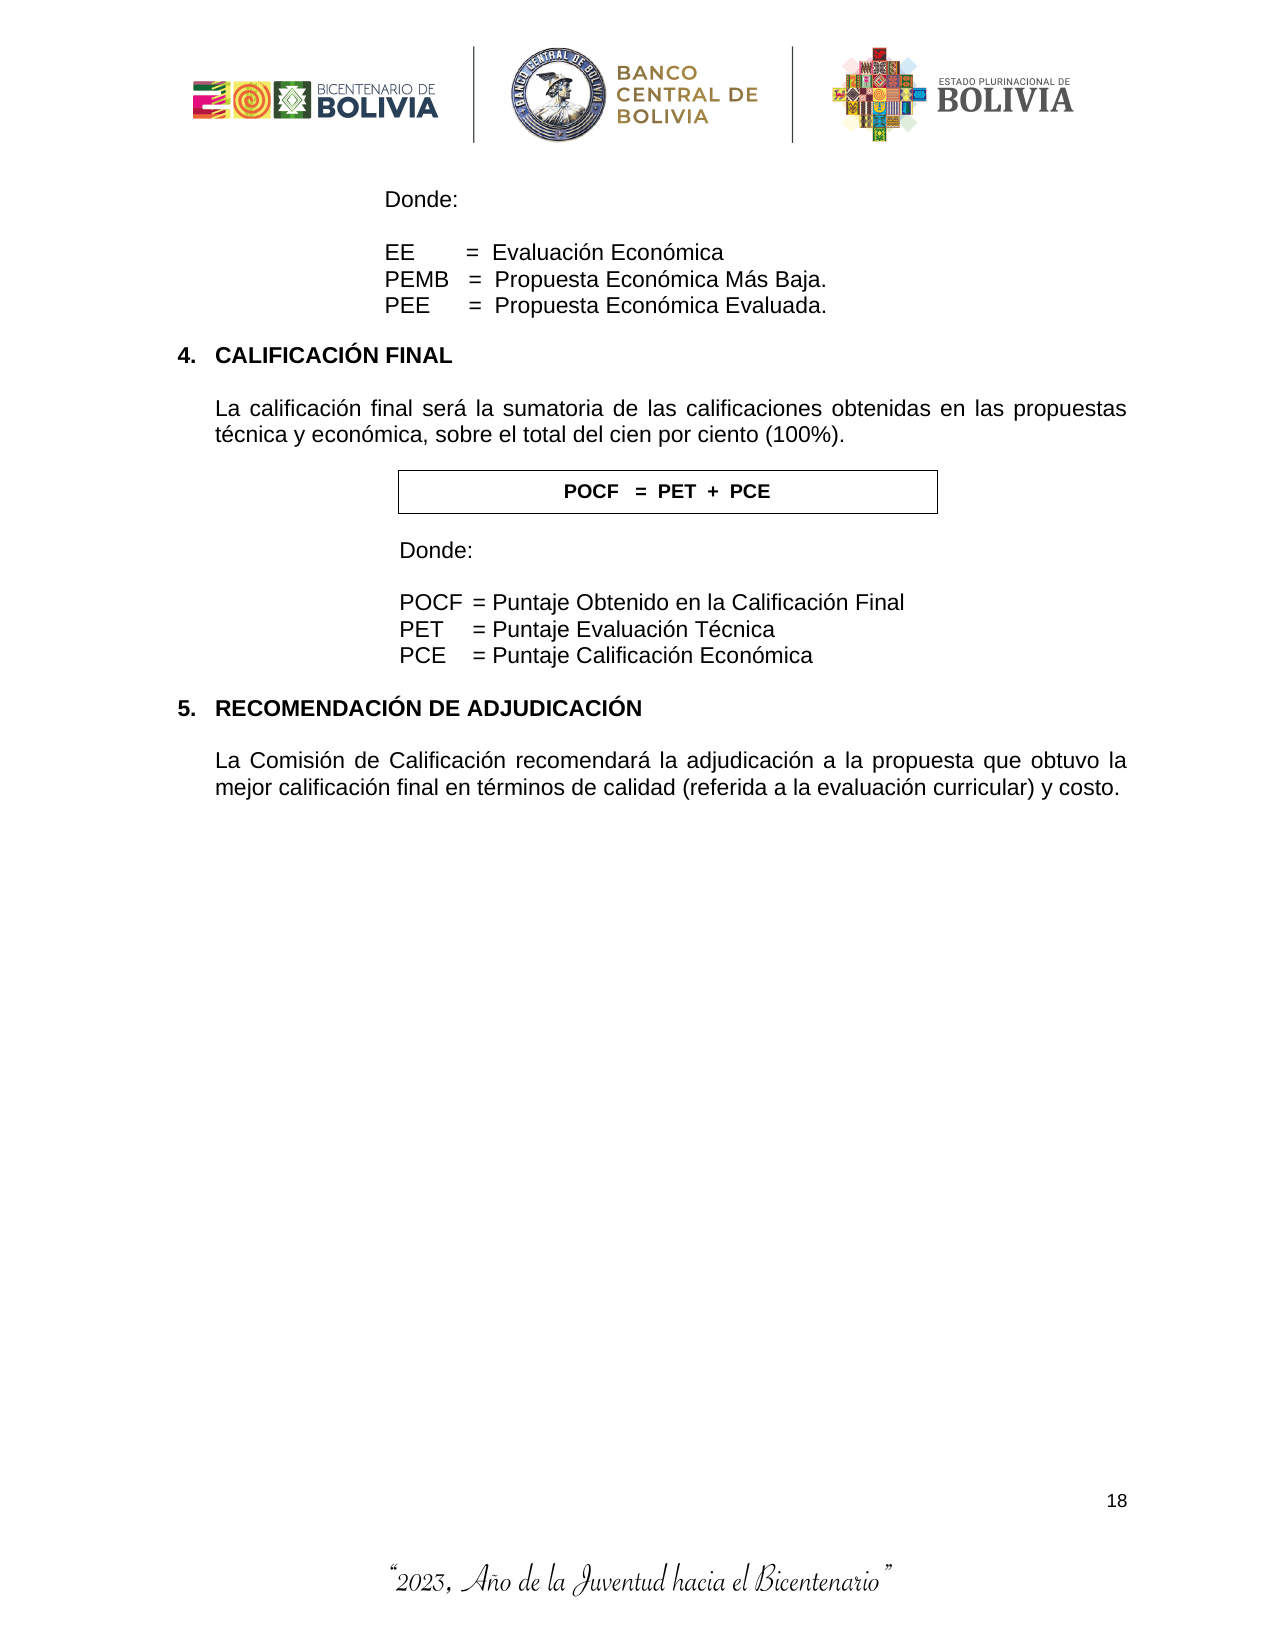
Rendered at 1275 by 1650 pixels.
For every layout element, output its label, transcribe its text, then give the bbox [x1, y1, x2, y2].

text PCE = Puntaje Calificación Económica [399, 642, 1127, 668]
list RECOMENDACIÓN DE ADJUDICACIÓN [177, 695, 1127, 721]
text EE = Evaluación Económica [384, 239, 1127, 266]
text POCF = Puntaje Obtenido en la Calificación Final [399, 589, 1127, 616]
picture [3, 1552, 1275, 1613]
text PEMB = Propuesta Económica Más Baja. [384, 266, 1127, 292]
picture [0, 7, 1271, 146]
text PET = Puntaje Evaluación Técnica [399, 616, 1127, 642]
text Donde: [399, 537, 1127, 563]
text Donde: [384, 186, 1127, 213]
list CALIFICACIÓN FINAL [177, 342, 1127, 368]
text La Comisión de Calificación recomendará la adjudicación a la propuesta que obtuvo la mejor calificación final en términos de calidad (referida a la evaluación curricular) y costo. [215, 747, 1127, 800]
text PEE = Propuesta Económica Evaluada. [384, 292, 1127, 318]
text POCF = PET + PCE [399, 471, 937, 513]
text La calificación final será la sumatoria de las calificaciones obtenidas en las propuestas técnica y económica, sobre el total del cien por ciento (100%). [215, 395, 1127, 448]
